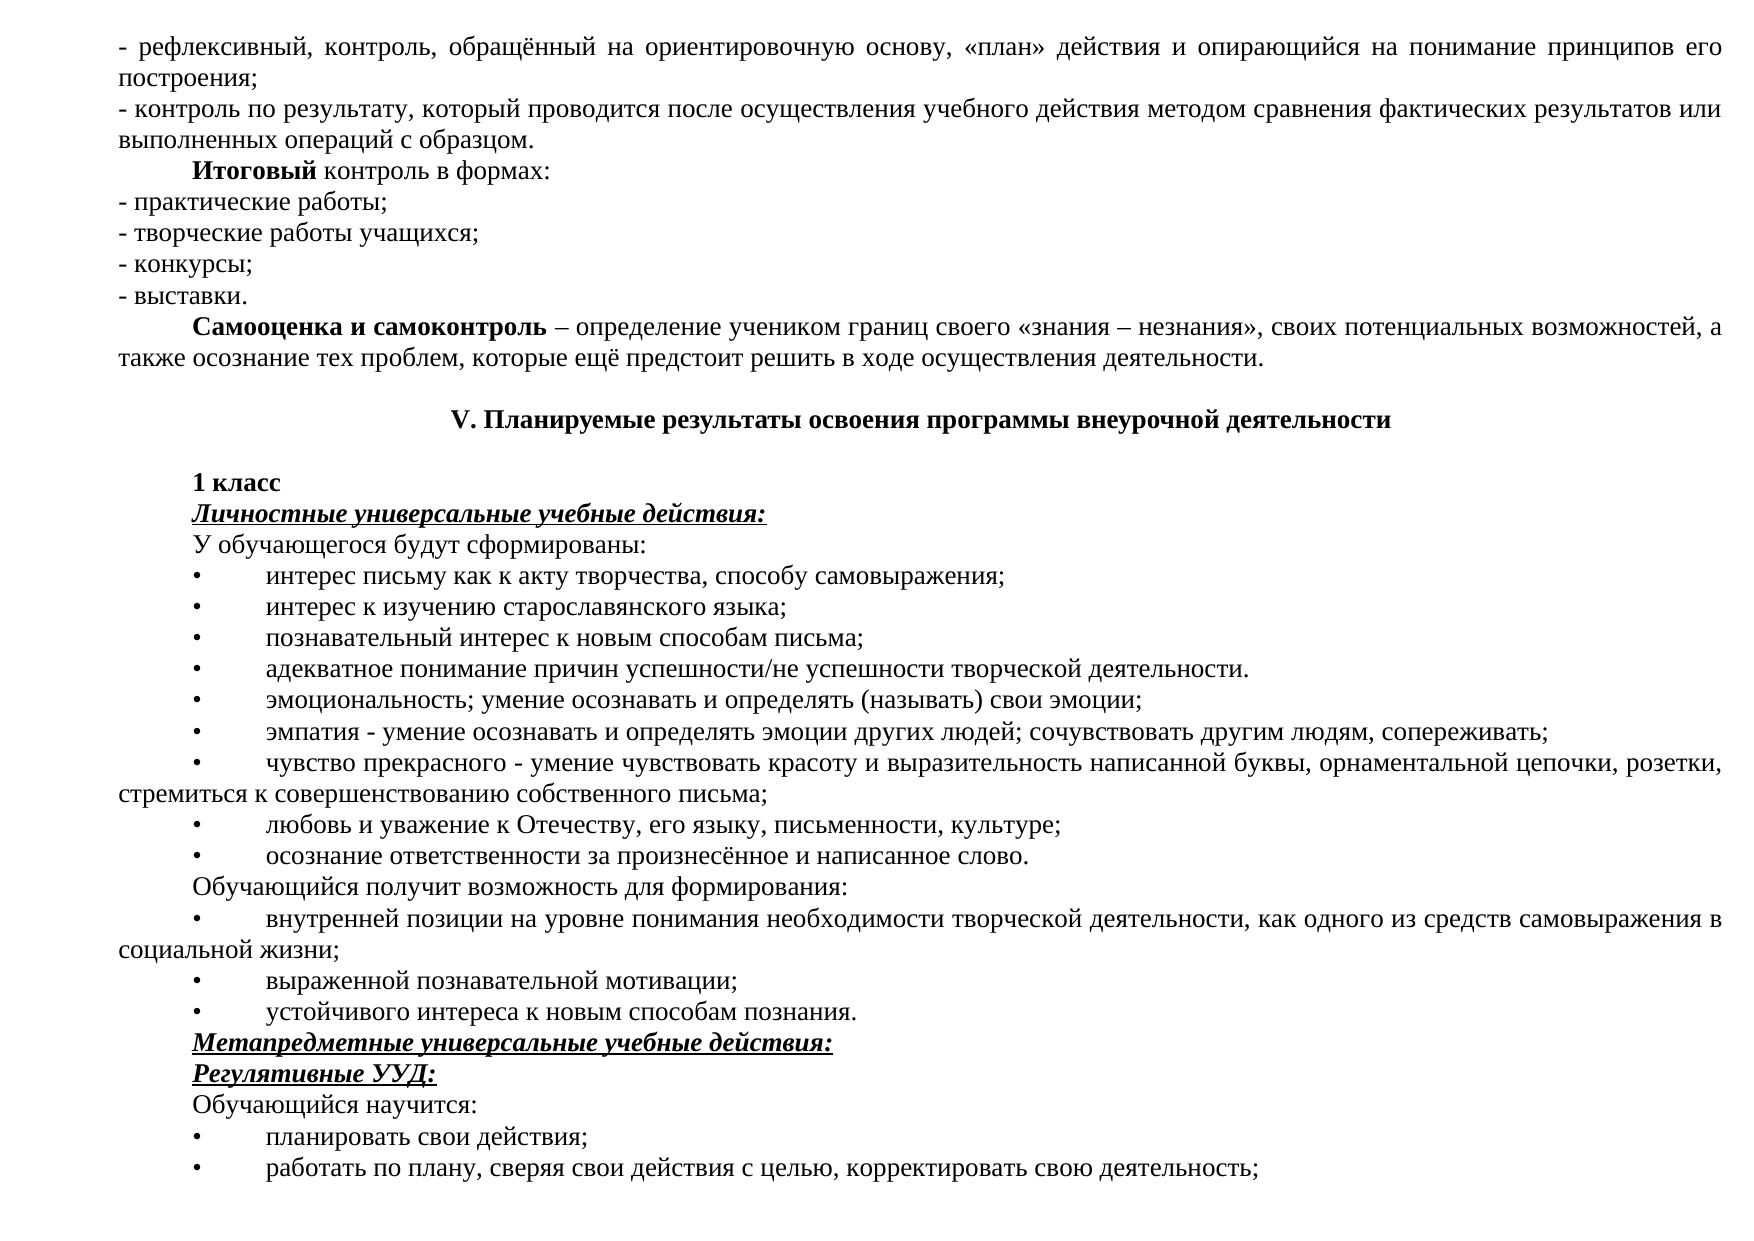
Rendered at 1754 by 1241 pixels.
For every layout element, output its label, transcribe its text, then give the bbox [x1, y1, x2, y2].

text • осознание ответственности за произнесённое и написанное слово. [118, 839, 1724, 871]
text • внутренней позиции на уровне понимания необходимости творческой деятельности, как одного из средств самовыражения в социальной жизни; [118, 902, 1724, 964]
text • эмпатия - умение осознавать и определять эмоции других людей; сочувствовать другим людям, сопереживать; [118, 715, 1724, 746]
text - контроль по результату, который проводится после осуществления учебного действия методом сравнения фактических результатов или выполненных операций с образцом. [118, 92, 1724, 154]
text • адекватное понимание причин успешности/не успешности творческой деятельности. [118, 652, 1724, 684]
text • познавательный интерес к новым способам письма; [118, 621, 1724, 652]
text Регулятивные УУД: [118, 1057, 1724, 1088]
text - рефлексивный, контроль, обращённый на ориентировочную основу, «план» действия и опирающийся на понимание принципов его построения; [118, 29, 1724, 92]
text Самооценка и самоконтроль – определение учеником границ своего «знания – незнания», своих потенциальных возможностей, а также осознание тех проблем, которые ещё предстоит решить в ходе осуществления деятельности. [118, 310, 1724, 372]
text У обучающегося будут сформированы: [118, 528, 1724, 559]
text - конкурсы; [118, 248, 1724, 279]
text Обучающийся получит возможность для формирования: [118, 871, 1724, 902]
text • выраженной познавательной мотивации; [118, 964, 1724, 995]
text V. Планируемые результаты освоения программы внеурочной деятельности [118, 403, 1724, 434]
text Обучающийся научится: [118, 1088, 1724, 1120]
text • устойчивого интереса к новым способам познания. [118, 995, 1724, 1026]
text • эмоциональность; умение осознавать и определять (называть) свои эмоции; [118, 684, 1724, 715]
text Личностные универсальные учебные действия: [118, 497, 1724, 528]
text • планировать свои действия; [118, 1120, 1724, 1151]
text 1 класс [118, 466, 1724, 497]
text - практические работы; [118, 185, 1724, 216]
text Итоговый контроль в формах: [118, 154, 1724, 185]
text • работать по плану, сверяя свои действия с целью, корректировать свою деятельность; [118, 1151, 1724, 1182]
text - выставки. [118, 279, 1724, 310]
text - творческие работы учащихся; [118, 216, 1724, 248]
text • интерес письму как к акту творчества, способу самовыражения; [118, 559, 1724, 590]
text • интерес к изучению старославянского языка; [118, 590, 1724, 621]
text Метапредметные универсальные учебные действия: [118, 1026, 1724, 1057]
text • чувство прекрасного - умение чувствовать красоту и выразительность написанной буквы, орнаментальной цепочки, розетки, стремиться к совершенствованию собственного письма; [118, 746, 1724, 808]
text • любовь и уважение к Отечеству, его языку, письменности, культуре; [118, 808, 1724, 839]
